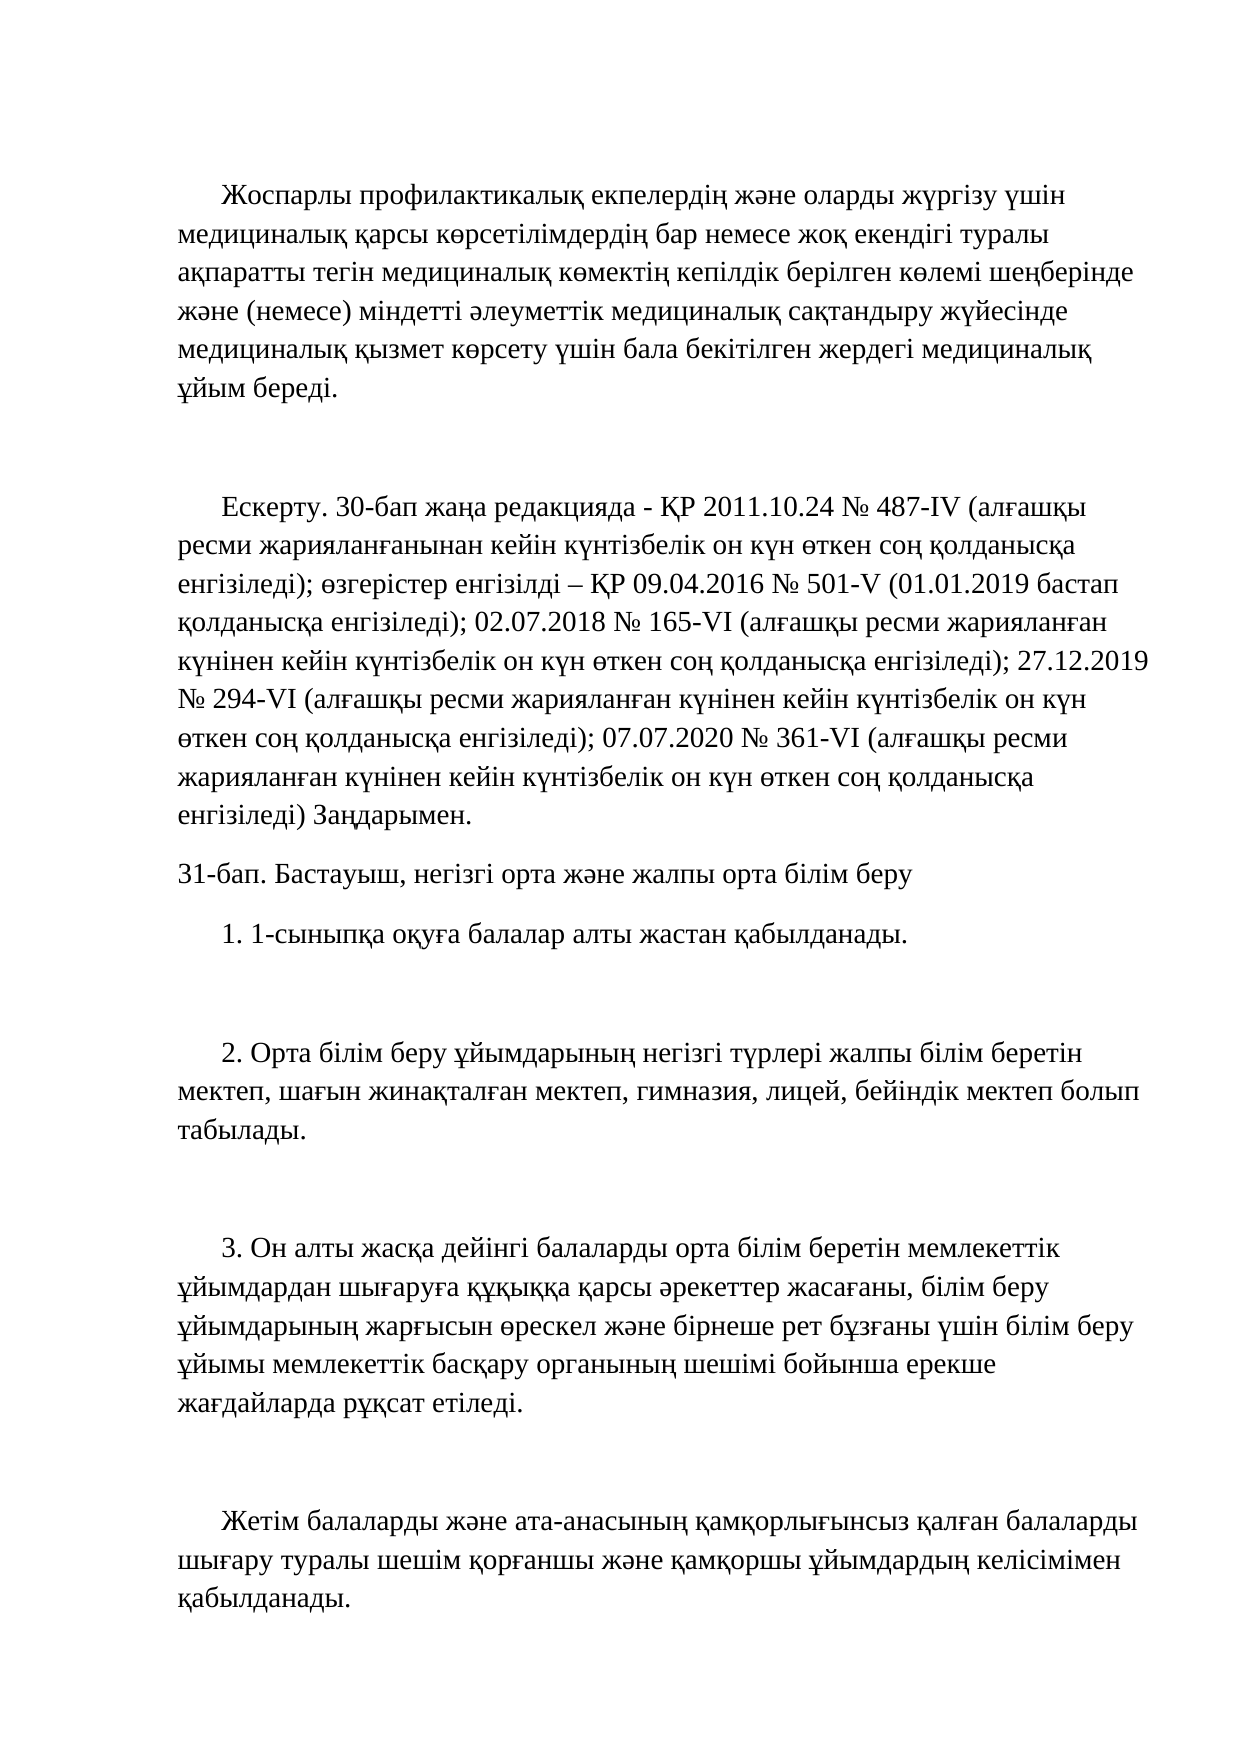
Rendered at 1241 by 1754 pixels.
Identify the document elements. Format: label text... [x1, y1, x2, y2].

text 31-бап. Бастауыш, негізгі орта және жалпы орта білім беру [177, 857, 1152, 890]
text Ескерту. 30-бап жаңа редакцияда - ҚР 2011.10.24 № 487-ІV (алғашқы ресми жарияланғанынан кейін күнтiзбелiк он күн өткен соң қолданысқа енгiзiледi); өзгерістер енгізілді – ҚР 09.04.2016 № 501-V (01.01.2019 бастап қолданысқа енгізіледі); 02.07.2018 № 165-VІ (алғашқы ресми жарияланған күнінен кейін күнтізбелік он күн өткен соң қолданысқа енгізіледі); 27.12.2019 № 294-VІ (алғашқы ресми жарияланған күнінен кейін күнтізбелік он күн өткен соң қолданысқа енгізіледі); 07.07.2020 № 361-VI (алғашқы ресми жарияланған күнінен кейін күнтізбелік он күн өткен соң қолданысқа енгізіледі) Заңдарымен. [177, 489, 1152, 831]
text 1. 1-сыныпқа оқуға балалар алты жастан қабылданады. [177, 916, 1152, 949]
text 2. Орта бiлiм беру ұйымдарының негiзгi түрлерi жалпы білім беретін мектеп, шағын жинақталған мектеп, гимназия, лицей, бейiндiк мектеп болып табылады. [177, 1035, 1152, 1145]
text Жетім балаларды және ата-анасының қамқорлығынсыз қалған балаларды шығару туралы шешім қорғаншы және қамқоршы ұйымдардың келісімімен қабылданады. [177, 1503, 1152, 1614]
text 3. Он алты жасқа дейінгі балаларды орта білім беретін мемлекеттік ұйымдардан шығаруға құқыққа қарсы әрекеттер жасағаны, білім беру ұйымдарының жарғысын өрескел және бірнеше рет бұзғаны үшін білім беру ұйымы мемлекеттік басқару органының шешімі бойынша ерекше жағдайларда рұқсат етіледі. [177, 1231, 1152, 1418]
text Жоспарлы профилактикалық екпелердің және оларды жүргізу үшін медициналық қарсы көрсетілімдердің бар немесе жоқ екендігі туралы ақпаратты тегін медициналық көмектің кепілдік берілген көлемі шеңберінде және (немесе) міндетті әлеуметтік медициналық сақтандыру жүйесінде медициналық қызмет көрсету үшін бала бекітілген жердегі медициналық ұйым береді. [177, 177, 1152, 404]
